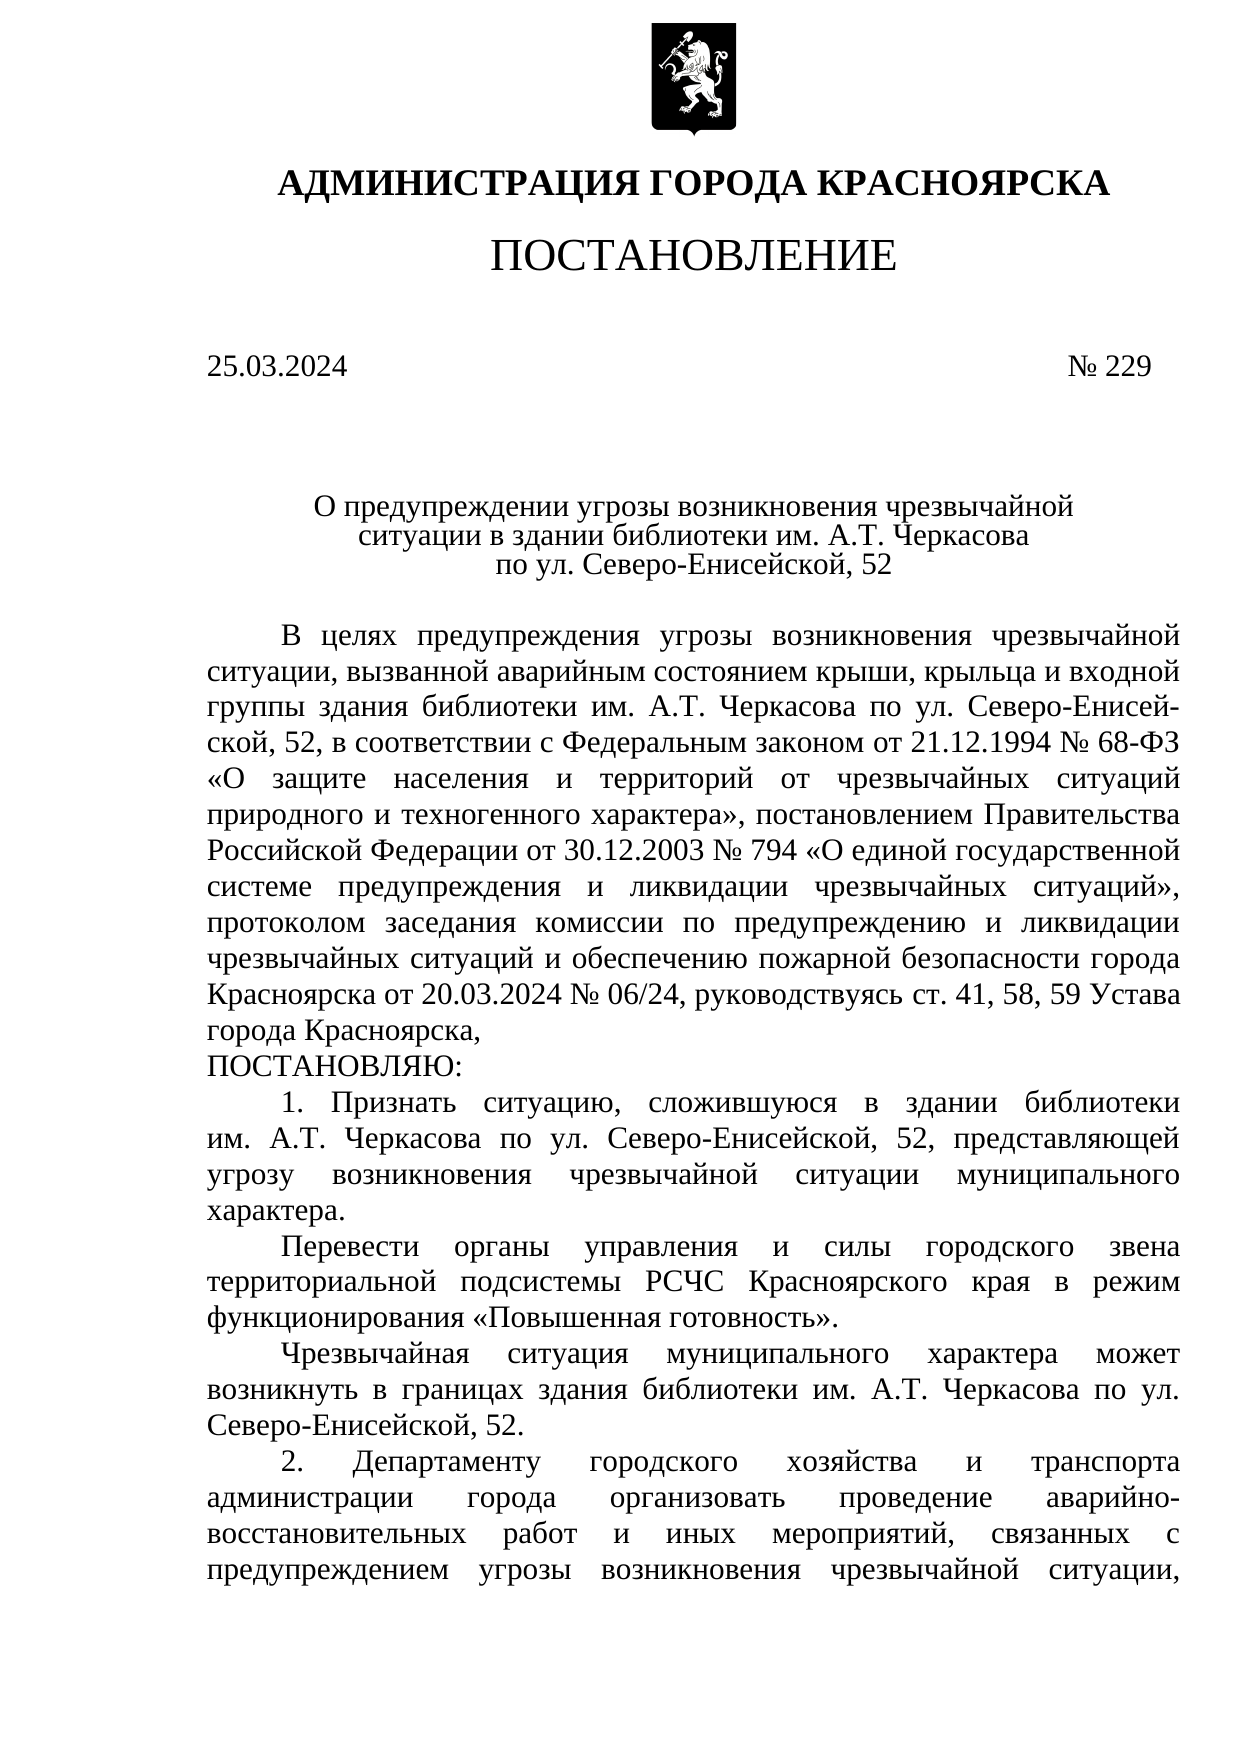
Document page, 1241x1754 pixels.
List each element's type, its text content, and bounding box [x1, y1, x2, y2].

table_header 25.03.2024 [195, 348, 694, 383]
text ПОСТАНОВЛЕНИЕ [207, 228, 1181, 280]
title ситуации в здании библиотеки им. А.Т. Черкасова [207, 522, 1181, 551]
text 1. Признать ситуацию, сложившуюся в здании библиотеки им. А.Т. Черкасова по ул. Северо-Енисейской, 52, представляющей угрозу возникновения чрезвычайной ситуации муниципального характера. [207, 1083, 1181, 1227]
table_header № 229 [694, 348, 1192, 383]
text ПОСТАНОВЛЯЮ: [207, 1047, 1181, 1083]
text В целях предупреждения угрозы возникновения чрезвычайной ситуации, вызванной аварийным состоянием крыши, крыльца и входной группы здания библиотеки им. А.Т. Черкасова по ул. Северо-Енисей- ской, 52, в соответствии с Федеральным законом от 21.12.1994 № 68-ФЗ «О защите населения и территорий от чрезвычайных ситуаций природного и техногенного характера», постановлением Правительства Российской Федерации от 30.12.2003 № 794 «О единой государственной системе предупреждения и ликвидации чрезвычайных ситуаций», протоколом заседания комиссии по предупреждению и ликвидации чрезвычайных ситуаций и обеспечению пожарной безопасности города Красноярска от 20.03.2024 № 06/24, руководствуясь ст. 41, 58, 59 Устава города Красноярска, [207, 616, 1181, 1047]
text Перевести органы управления и силы городского звена территориальной подсистемы РСЧС Красноярского края в режим функционирования «Повышенная готовность». [207, 1227, 1181, 1334]
text АДМИНИСТРАЦИЯ ГОРОДА КРАСНОЯРСКА [207, 161, 1181, 204]
title О предупреждении угрозы возникновения чрезвычайной [207, 494, 1181, 522]
picture [651, 23, 737, 137]
text Чрезвычайная ситуация муниципального характера может возникнуть в границах здания библиотеки им. А.Т. Черкасова по ул. Северо-Енисейской, 52. [207, 1334, 1181, 1442]
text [207, 1442, 1181, 1586]
title по ул. Северо-Енисейской, 52 [207, 551, 1181, 580]
